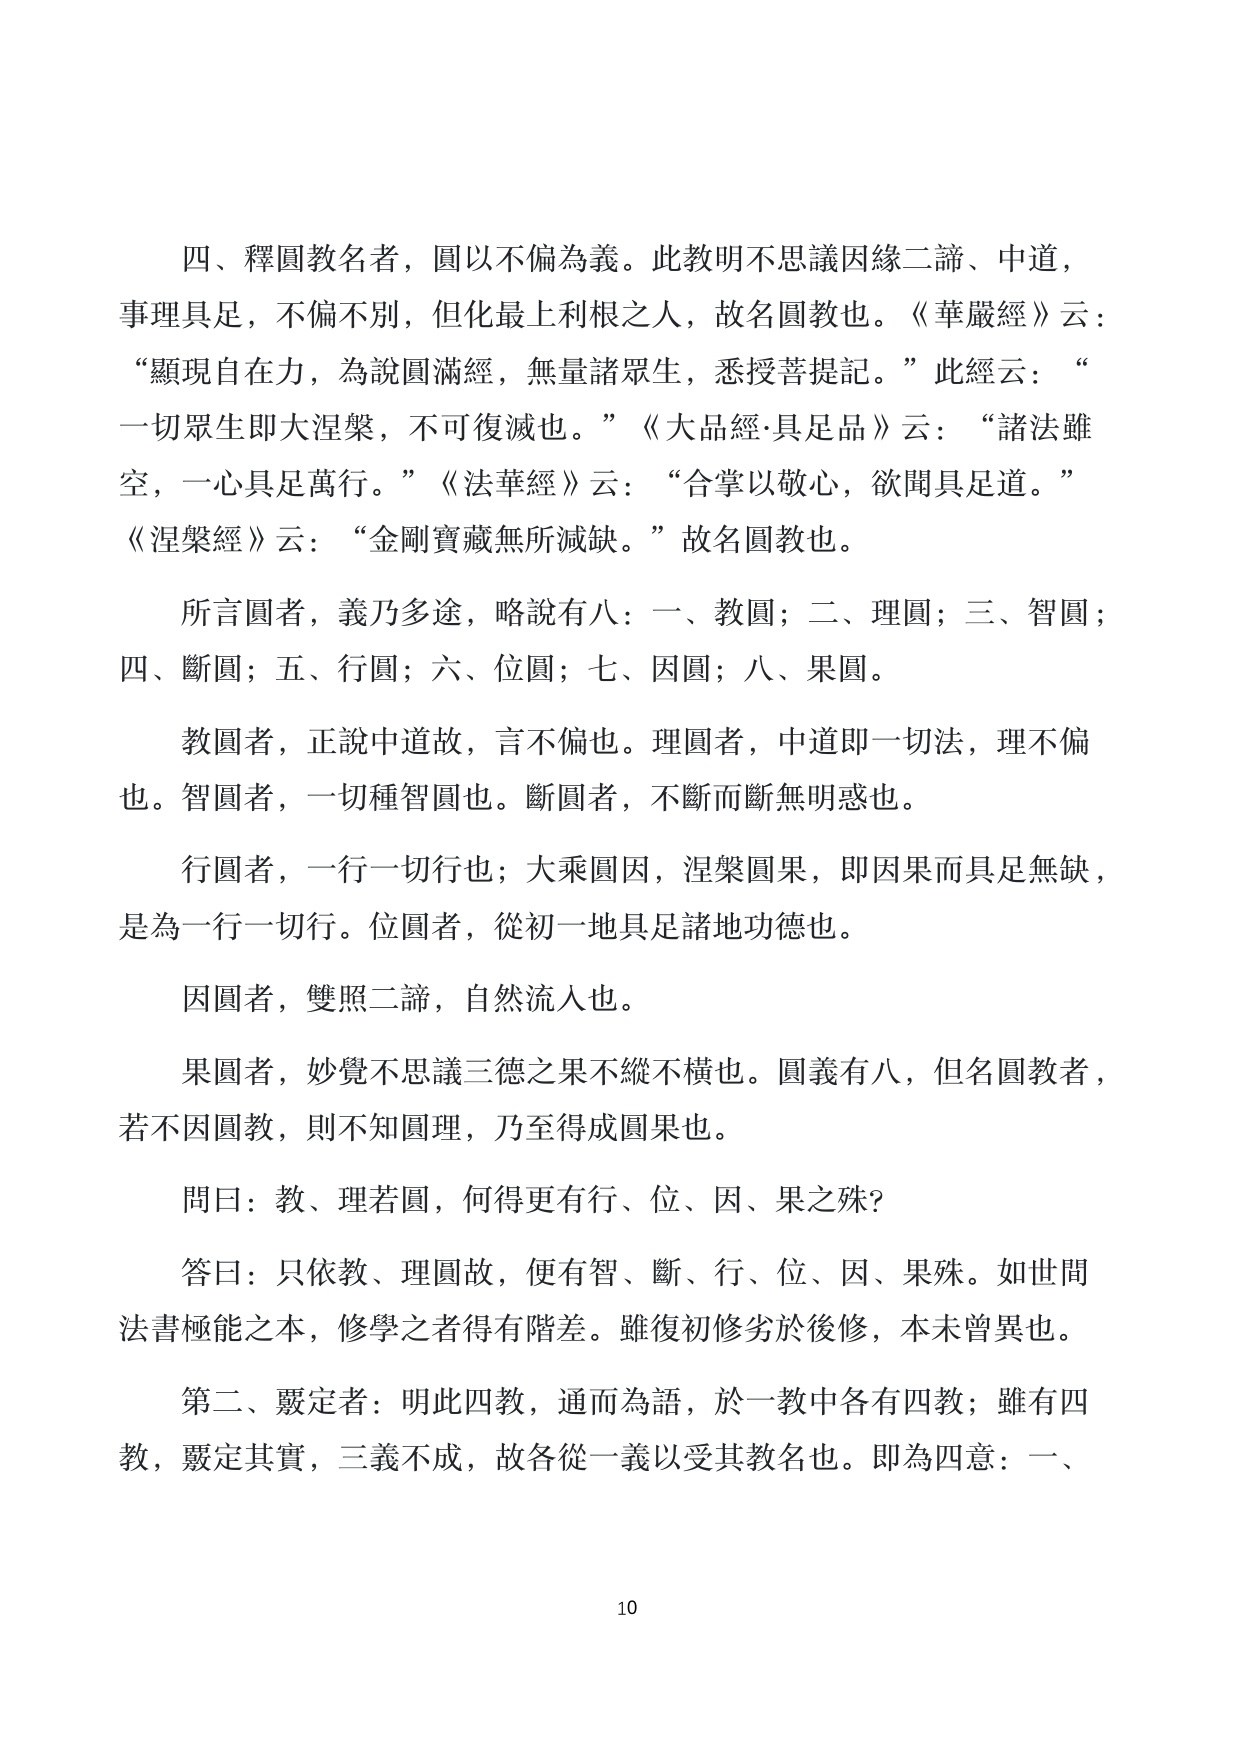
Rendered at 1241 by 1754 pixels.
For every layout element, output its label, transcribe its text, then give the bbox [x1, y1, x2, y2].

text 教圓者，正說中道故，言不偏也。理圓者，中道即一切法，理不偏也。智圓者，一切種智圓也。斷圓者，不斷而斷無明惑也。 [118, 707, 1092, 819]
text 答曰：只依教、理圓故，便有智、斷、行、位、因、果殊。如世間法書極能之本，修學之者得有階差。雖復初修劣於後修，本未曾異也。 [118, 1238, 1092, 1351]
text 果圓者，妙覺不思議三德之果不縱不橫也。圓義有八，但名圓教者，若不因圓教，則不知圓理，乃至得成圓果也。 [118, 1037, 1092, 1149]
text 行圓者，一行一切行也；大乘圓因，涅槃圓果，即因果而具足無缺，是為一行一切行。位圓者，從初一地具足諸地功德也。 [118, 836, 1092, 948]
text 問曰：教、理若圓，何得更有行、位、因、果之殊？ [118, 1166, 1092, 1222]
text 第二、覈定者：明此四教，通而為語，於一教中各有四教；雖有四教，覈定其實，三義不成，故各從一義以受其教名也。即為四意：一、覈定三藏教；二、覈定通教；三、覈定別教；四、覈定圓教。 [118, 1367, 1092, 1479]
text 所言圓者，義乃多途，略說有八：一、教圓；二、理圓；三、智圓；四、斷圓；五、行圓；六、位圓；七、因圓；八、果圓。 [118, 578, 1092, 691]
text 四、釋圓教名者，圓以不偏為義。此教明不思議因緣二諦、中道，事理具足，不偏不別，但化最上利根之人，故名圓教也。《華嚴經》云：“顯現自在力，為說圓滿經，無量諸眾生，悉授菩提記。”此經云：“一切眾生即大涅槃，不可復滅也。”《大品經‧具足品》云：“諸法雖空，一心具足萬行。”《法華經》云：“合掌以敬心，欲聞具足道。”《涅槃經》云：“金剛寶藏無所減缺。”故名圓教也。 [118, 224, 1092, 562]
text 因圓者，雙照二諦，自然流入也。 [118, 964, 1092, 1021]
